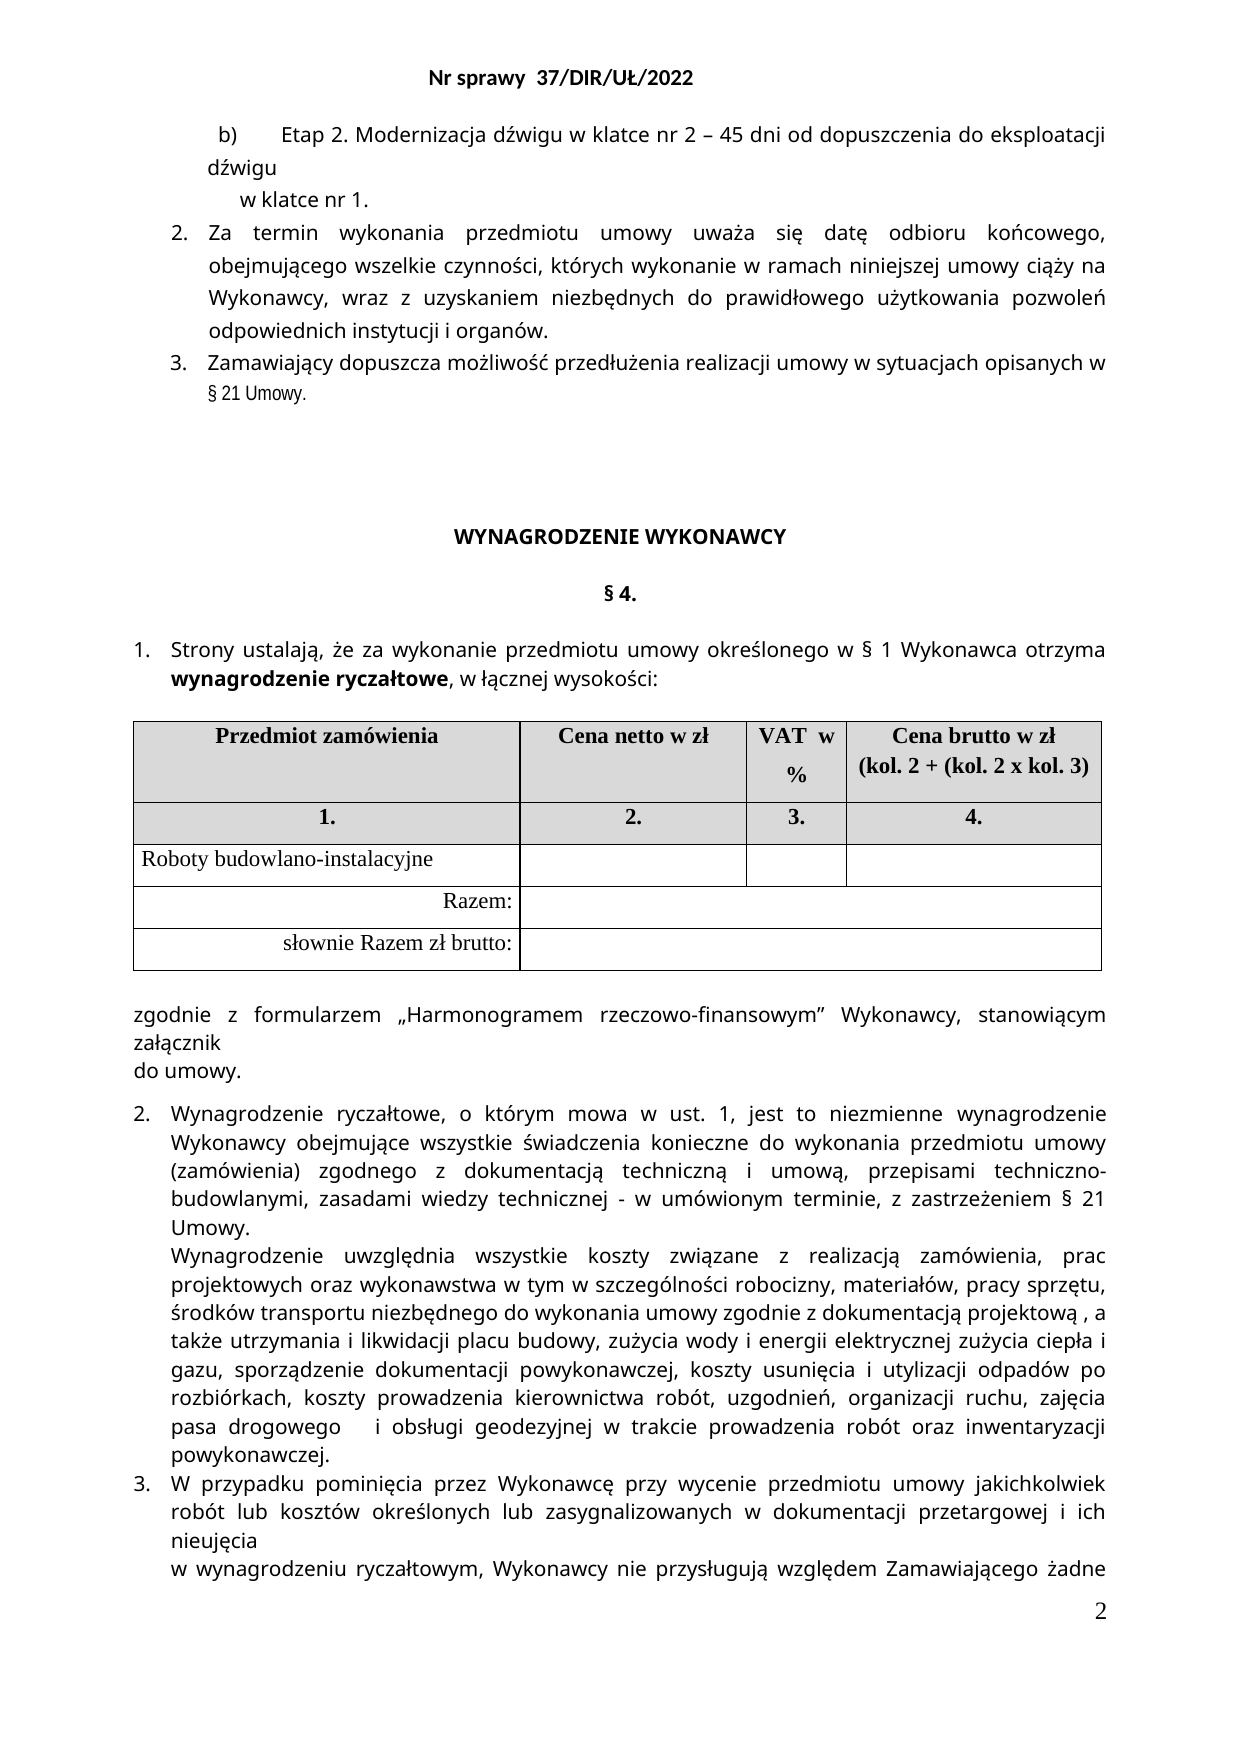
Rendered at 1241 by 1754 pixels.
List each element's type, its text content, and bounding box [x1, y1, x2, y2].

text zgodnie z formularzem „Harmonogramem rzeczowo-finansowym” Wykonawcy, stanowiącym załącznik [133, 971, 1107, 1057]
table_cell [521, 887, 1101, 928]
table_header Cena netto w zł [521, 722, 746, 802]
table_cell Roboty budowlano-instalacyjne [134, 845, 519, 886]
list Etap 2. Modernizacja dźwigu w klatce nr 2 – 45 dni od dopuszczenia do eksploatacji dźwigu w klatce nr 1. [207, 120, 1107, 214]
table_cell 1. [134, 803, 519, 844]
table_cell słownie Razem zł brutto: [134, 929, 519, 970]
table_header VAT w % [747, 722, 846, 802]
table_header Przedmiot zamówienia [134, 722, 519, 802]
list Za termin wykonania przedmiotu umowy uważa się datę odbioru końcowego, obejmującego wszelkie czynności, których wykonanie w ramach niniejszej umowy ciąży na Wykonawcy, wraz z uzyskaniem niezbędnych do prawidłowego użytkowania pozwoleń odpowiednich instytucji i organów. [171, 218, 1107, 344]
text § 4. [133, 579, 1107, 607]
table_cell 4. [847, 803, 1101, 844]
text do umowy. [133, 1057, 1107, 1085]
table_cell [521, 845, 746, 886]
table_cell [847, 845, 1101, 886]
text Wynagrodzenie Wykonawcy [133, 522, 1107, 550]
table_cell 2. [521, 803, 746, 844]
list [133, 1469, 1107, 1583]
table_cell 3. [747, 803, 846, 844]
list Strony ustalają, że za wykonanie przedmiotu umowy określonego w § 1 Wykonawca otrzyma wynagrodzenie ryczałtowe, w łącznej wysokości: [133, 636, 1107, 692]
table_cell [747, 845, 846, 886]
list Wynagrodzenie ryczałtowe, o którym mowa w ust. 1, jest to niezmienne wynagrodzenie Wykonawcy obejmujące wszystkie świadczenia konieczne do wykonania przedmiotu umowy (zamówienia) zgodnego z dokumentacją techniczną i umową, przepisami techniczno-budowlanymi, zasadami wiedzy technicznej - w umówionym terminie, z zastrzeżeniem § 21 Umowy. [133, 1099, 1107, 1241]
table_cell [521, 929, 1101, 970]
table_header Cena brutto w zł (kol. 2 + (kol. 2 x kol. 3) [847, 722, 1101, 802]
text Wynagrodzenie uwzględnia wszystkie koszty związane z realizacją zamówienia, prac projektowych oraz wykonawstwa w tym w szczególności robocizny, materiałów, pracy sprzętu, środków transportu niezbędnego do wykonania umowy zgodnie z dokumentacją projektową , a także utrzymania i likwidacji placu budowy, zużycia wody i energii elektrycznej zużycia ciepła i gazu, sporządzenie dokumentacji powykonawczej, koszty usunięcia i utylizacji odpadów po rozbiórkach, koszty prowadzenia kierownictwa robót, uzgodnień, organizacji ruchu, zajęcia pasa drogowego i obsługi geodezyjnej w trakcie prowadzenia robót oraz inwentaryzacji powykonawczej. [171, 1241, 1107, 1469]
list Zamawiający dopuszcza możliwość przedłużenia realizacji umowy w sytuacjach opisanych w § 21 Umowy. [170, 348, 1107, 404]
table_cell Razem: [134, 887, 519, 928]
